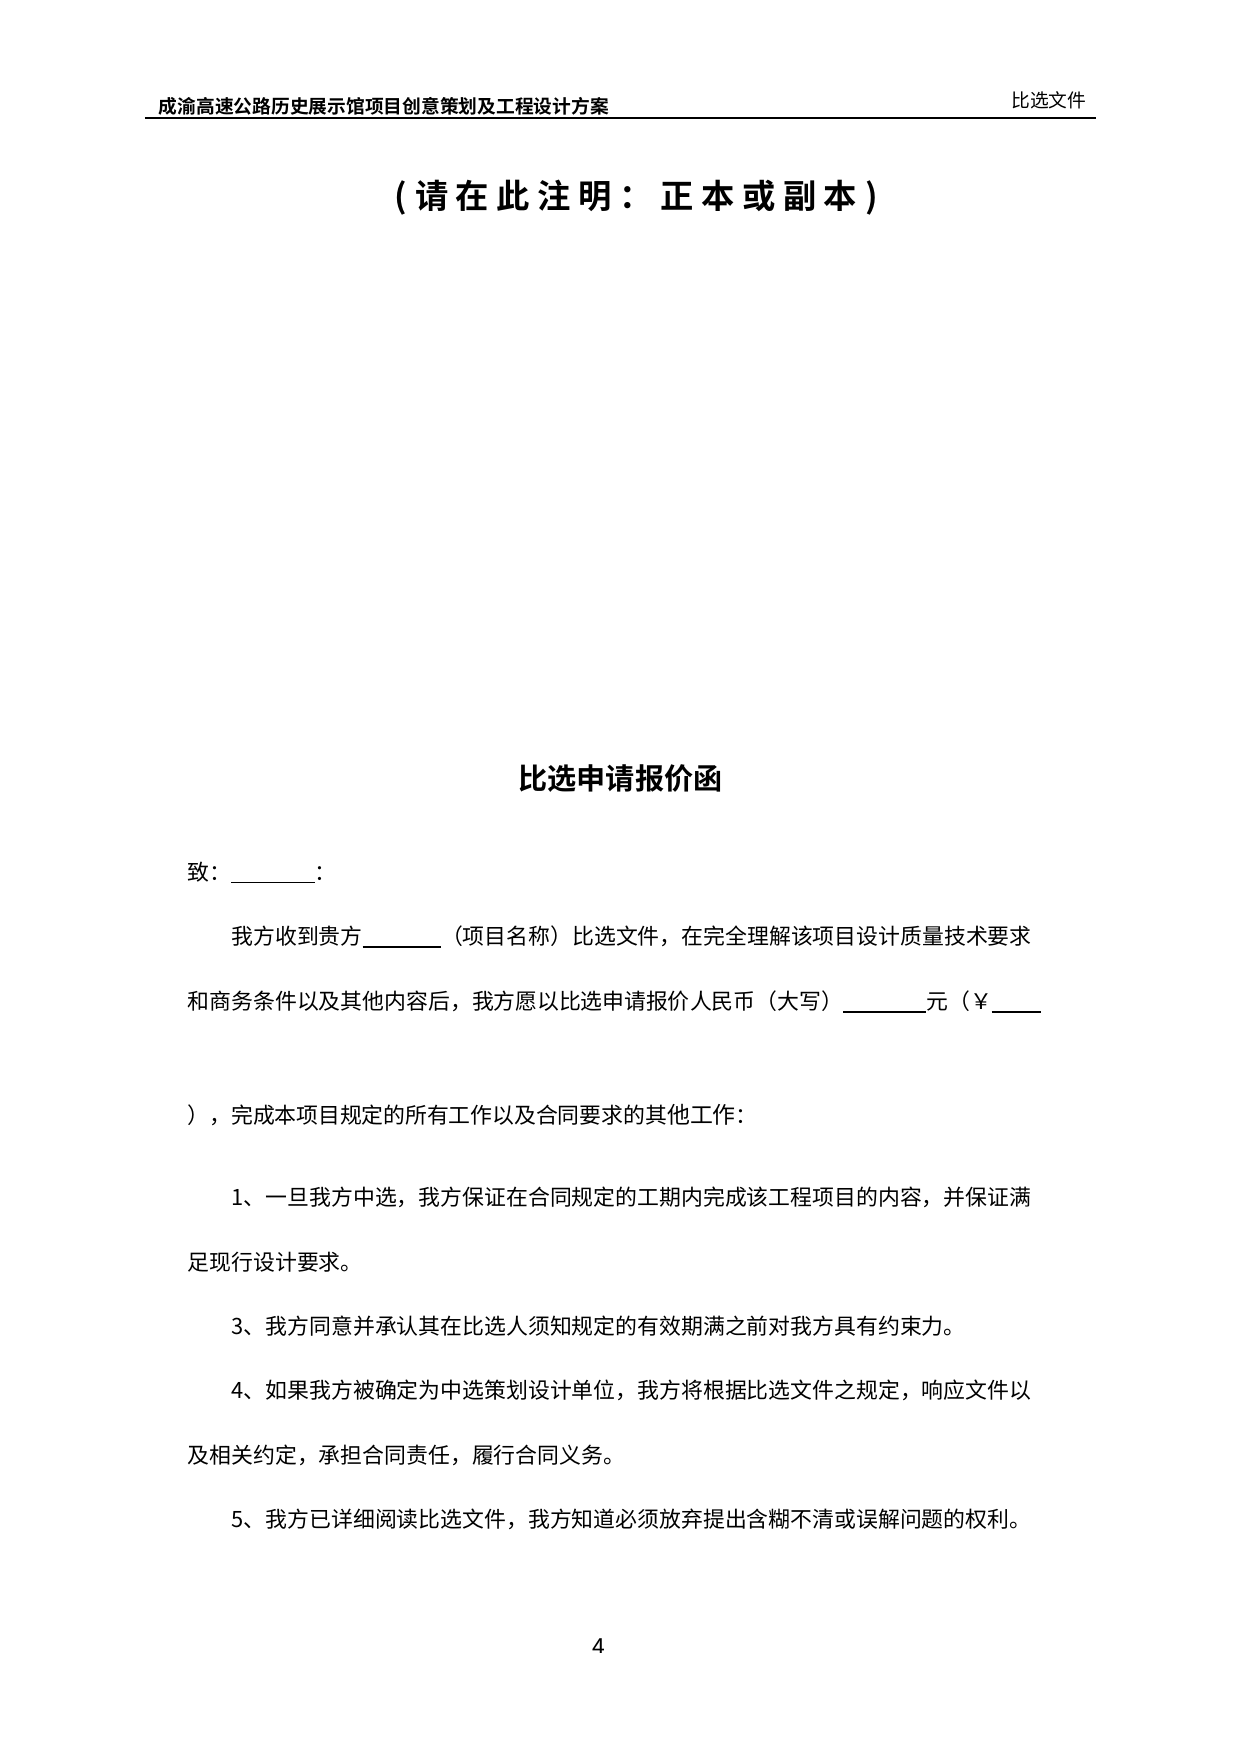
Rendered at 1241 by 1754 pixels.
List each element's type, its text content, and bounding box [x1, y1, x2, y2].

subtitle ( 请 在 此 注 明 ： 正 本 或 副 本 ) [219, 162, 1053, 227]
text 5、我方已详细阅读比选文件，我方知道必须放弃提出含糊不清或误解问题的权利。 [187, 1502, 1053, 1534]
text 致： ： [187, 854, 1053, 887]
text 1、一旦我方中选，我方保证在合同规定的工期内完成该工程项目的内容，并保证满足现行设计要求。 [187, 1179, 1053, 1277]
text 3、我方同意并承认其在比选人须知规定的有效期满之前对我方具有约束力。 [187, 1308, 1053, 1341]
text 我方收到贵方 （项目名称）比选文件，在完全理解该项目设计质量技术要求和商务条件以及其他内容后，我方愿以比选申请报价人民币（大写） 元（￥ ），完成本项目规定的所有工作以及合同要求的其他工作： [187, 918, 1053, 1146]
text 4、如果我方被确定为中选策划设计单位，我方将根据比选文件之规定，响应文件以及相关约定，承担合同责任，履行合同义务。 [187, 1372, 1053, 1470]
text 比选申请报价函 [187, 744, 1053, 809]
